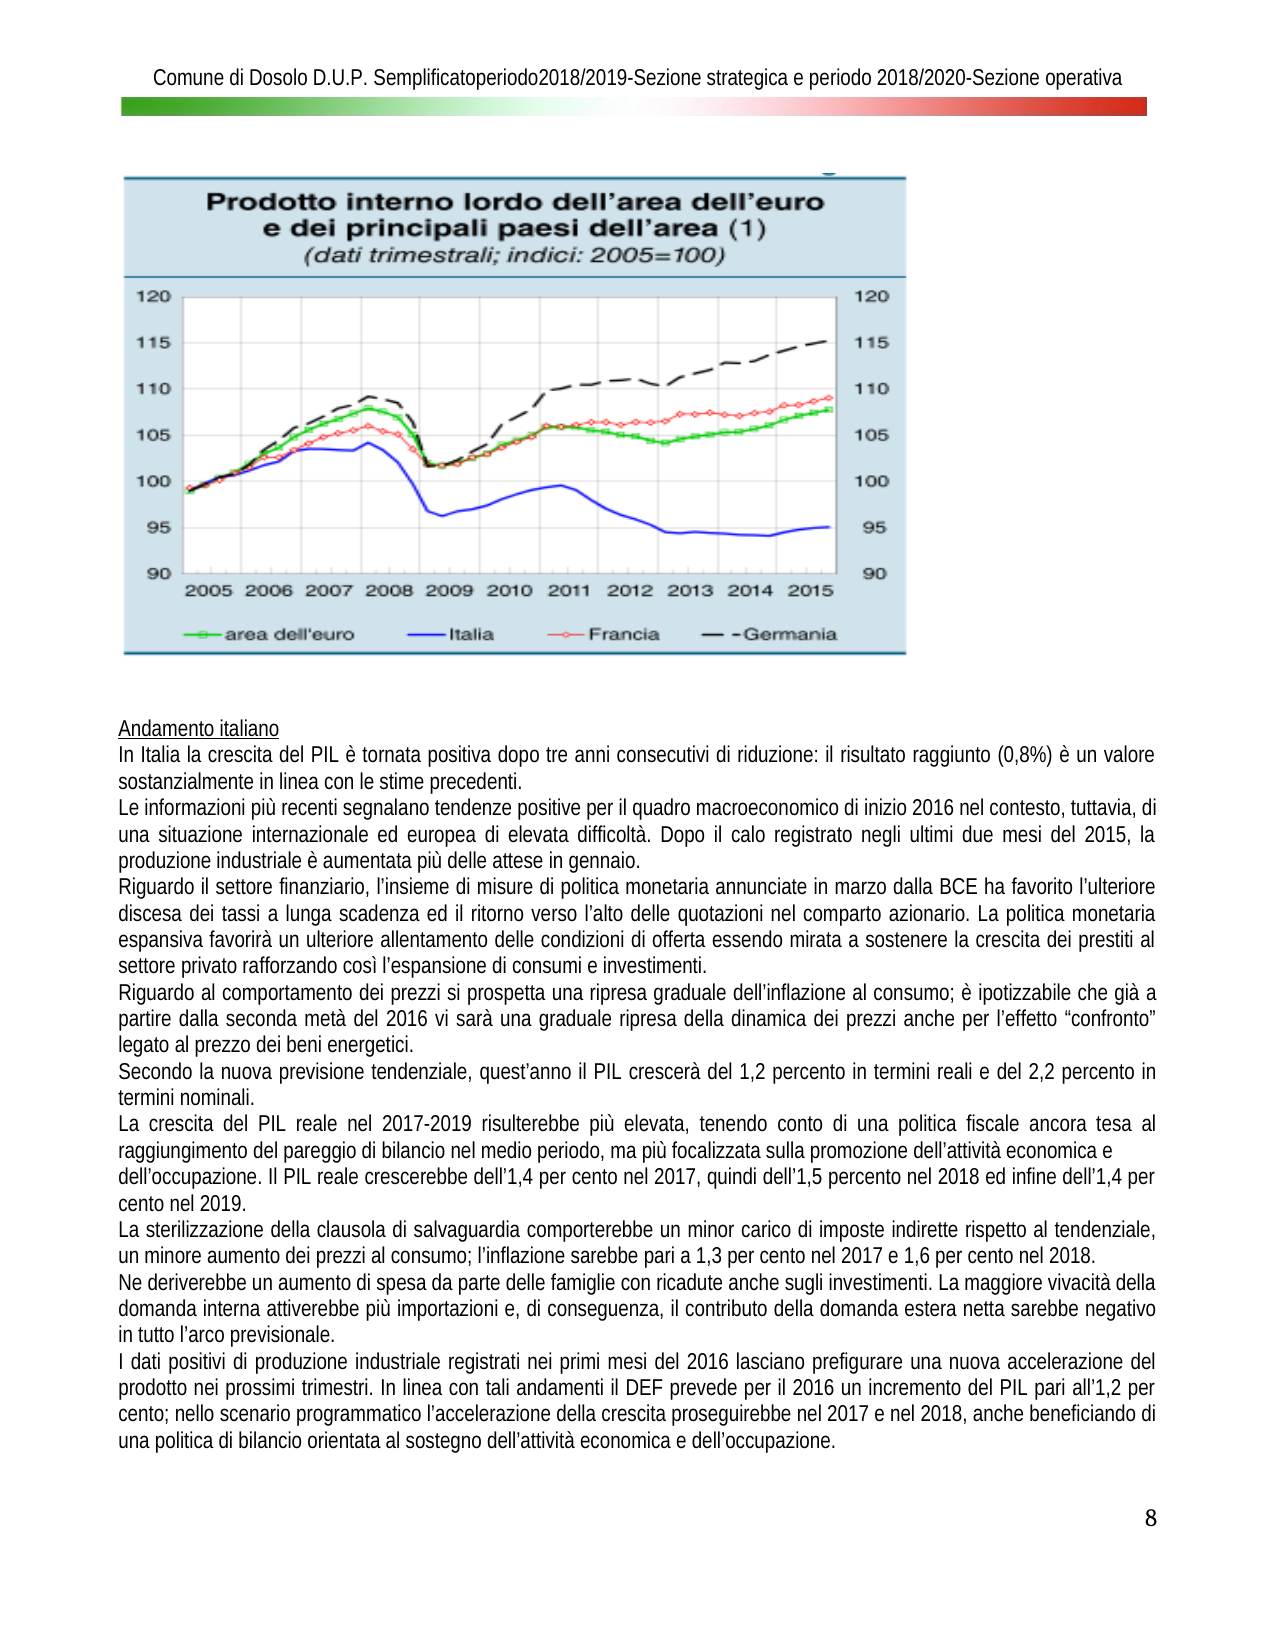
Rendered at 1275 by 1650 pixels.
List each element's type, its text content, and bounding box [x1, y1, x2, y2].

text In Italia la crescita del PIL è tornata positiva dopo tre anni consecutivi di riduzione: il risultato raggiunto (0,8%) è un valore sostanzialmente in linea con le stime precedenti. [118, 741, 1157, 794]
text dell’occupazione. Il PIL reale crescerebbe dell’1,4 per cento nel 2017, quindi dell’1,5 percento nel 2018 ed infine dell’1,4 per cento nel 2019. [118, 1163, 1157, 1216]
picture [120, 97, 1147, 116]
text Ne deriverebbe un aumento di spesa da parte delle famiglie con ricadute anche sugli investimenti. La maggiore vivacità della domanda interna attiverebbe più importazioni e, di conseguenza, il contributo della domanda estera netta sarebbe negativo in tutto l’arco previsionale. [118, 1268, 1157, 1348]
text La sterilizzazione della clausola di salvaguardia comporterebbe un minor carico di imposte indirette rispetto al tendenziale, un minore aumento dei prezzi al consumo; l’inflazione sarebbe pari a 1,3 per cento nel 2017 e 1,6 per cento nel 2018. [118, 1216, 1157, 1268]
text Secondo la nuova previsione tendenziale, quest’anno il PIL crescerà del 1,2 percento in termini reali e del 2,2 percento in termini nominali. [118, 1058, 1157, 1110]
text Riguardo il settore finanziario, l’insieme di misure di politica monetaria annunciate in marzo dalla BCE ha favorito l’ulteriore discesa dei tassi a lunga scadenza ed il ritorno verso l’alto delle quotazioni nel comparto azionario. La politica monetaria espansiva favorirà un ulteriore allentamento delle condizioni di offerta essendo mirata a sostenere la crescita dei prestiti al settore privato rafforzando così l’espansione di consumi e investimenti. [118, 873, 1157, 979]
text Andamento italiano [118, 715, 1157, 741]
text Le informazioni più recenti segnalano tendenze positive per il quadro macroeconomico di inizio 2016 nel contesto, tuttavia, di una situazione internazionale ed europea di elevata difficoltà. Dopo il calo registrato negli ultimi due mesi del 2015, la produzione industriale è aumentata più delle attese in gennaio. [118, 794, 1157, 873]
text Riguardo al comportamento dei prezzi si prospetta una ripresa graduale dell’inflazione al consumo; è ipotizzabile che già a partire dalla seconda metà del 2016 vi sarà una graduale ripresa della dinamica dei prezzi anche per l’effetto “confronto” legato al prezzo dei beni energetici. [118, 979, 1157, 1058]
text I dati positivi di produzione industriale registrati nei primi mesi del 2016 lasciano prefigurare una nuova accelerazione del prodotto nei prossimi trimestri. In linea con tali andamenti il DEF prevede per il 2016 un incremento del PIL pari all’1,2 per cento; nello scenario programmatico l’accelerazione della crescita proseguirebbe nel 2017 e nel 2018, anche beneficiando di una politica di bilancio orientata al sostegno dell’attività economica e dell’occupazione. [118, 1348, 1157, 1453]
text La crescita del PIL reale nel 2017-2019 risulterebbe più elevata, tenendo conto di una politica fiscale ancora tesa al raggiungimento del pareggio di bilancio nel medio periodo, ma più focalizzata sulla promozione dell’attività economica e [118, 1110, 1157, 1163]
